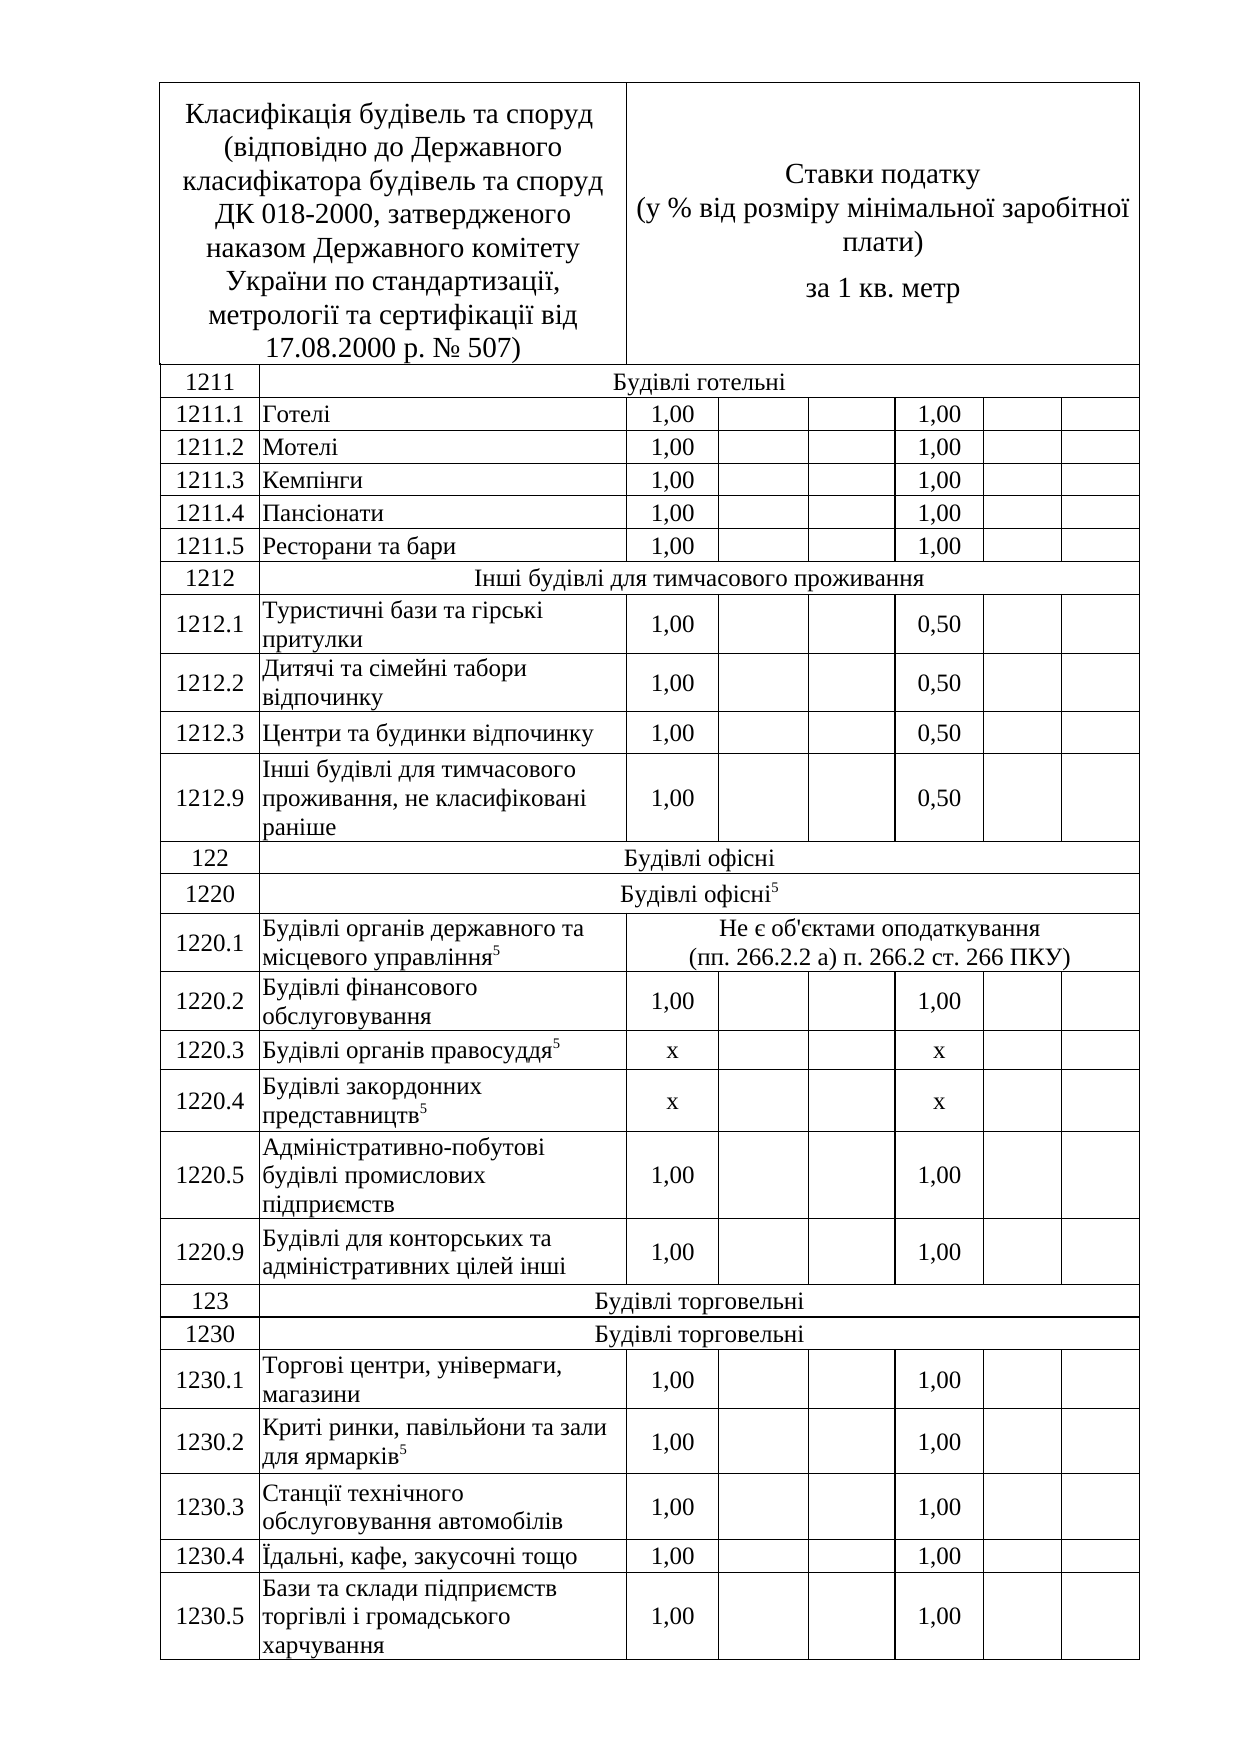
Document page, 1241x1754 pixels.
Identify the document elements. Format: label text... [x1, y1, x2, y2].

table_cell [719, 1350, 808, 1408]
table_cell 1230.2 [161, 1409, 259, 1473]
table_cell Будівлі торговельні [260, 1318, 1139, 1349]
table_cell [719, 1132, 808, 1218]
table_cell 1,00 [896, 496, 983, 528]
table_cell Будівлі органів правосуддя5 [260, 1031, 626, 1068]
table_cell [984, 654, 1061, 711]
table_cell 1,00 [896, 431, 983, 463]
table_cell 1212.9 [161, 754, 259, 841]
table_cell 1,00 [896, 398, 983, 430]
table_cell Криті ринки, павільйони та зали для ярмарків5 [260, 1409, 626, 1473]
table_cell [1062, 754, 1139, 841]
table_cell 1211 [161, 365, 259, 397]
table_cell [1062, 1409, 1139, 1473]
table_cell 1,00 [627, 1540, 718, 1572]
table_cell [1062, 464, 1139, 495]
table_cell [719, 754, 808, 841]
table_cell 1230.3 [161, 1474, 259, 1539]
table_cell [719, 464, 808, 495]
table_cell [1062, 496, 1139, 528]
table_cell 1,00 [627, 712, 718, 753]
table_cell 1220.4 [161, 1070, 259, 1131]
table_cell Будівлі органів державного та місцевого управління5 [260, 914, 626, 971]
table_cell [809, 464, 894, 495]
table_cell 0,50 [896, 712, 983, 753]
table_cell 1,00 [627, 754, 718, 841]
table_cell 1,00 [627, 972, 718, 1029]
table_cell [1062, 712, 1139, 753]
table_cell 1,00 [627, 464, 718, 495]
table_cell 1220.5 [161, 1132, 259, 1218]
table_cell Їдальні, кафе, закусочні тощо [260, 1540, 626, 1572]
table_cell [719, 398, 808, 430]
table_cell Інші будівлі для тимчасового проживання, не класифіковані раніше [260, 754, 626, 841]
table_cell [719, 1540, 808, 1572]
table_cell 0,50 [896, 754, 983, 841]
table_cell 1,00 [896, 529, 983, 561]
table_cell 123 [161, 1285, 259, 1316]
table_cell 1,00 [896, 1474, 983, 1539]
table_cell 1211.3 [161, 464, 259, 495]
table_cell 1,00 [896, 1350, 983, 1408]
table_cell [1062, 595, 1139, 652]
table_cell 1212.2 [161, 654, 259, 711]
table_cell [1062, 529, 1139, 561]
table_cell [719, 712, 808, 753]
table_cell 1,00 [627, 496, 718, 528]
table_cell 122 [161, 842, 259, 873]
table_cell 1,00 [896, 1409, 983, 1473]
table_cell х [627, 1070, 718, 1131]
table_cell Не є об'єктами оподаткування (пп. 266.2.2 а) п. 266.2 ст. 266 ПКУ) [627, 914, 1139, 971]
table_cell Дитячі та сімейні табори відпочинку [260, 654, 626, 711]
table_cell Готелі [260, 398, 626, 430]
table_cell [809, 1219, 894, 1284]
table_cell 1,00 [896, 1132, 983, 1218]
table_cell 1211.4 [161, 496, 259, 528]
table_header Ставки податку (у % від розміру мінімальної заробітної плати) за 1 кв. метр [627, 83, 1139, 364]
table_cell [984, 464, 1061, 495]
table_cell [809, 1031, 894, 1068]
table_cell 1220.3 [161, 1031, 259, 1068]
table_cell [984, 1070, 1061, 1131]
table_cell 1,00 [627, 1132, 718, 1218]
table_cell [719, 1474, 808, 1539]
table_cell 1220.9 [161, 1219, 259, 1284]
table_cell [1062, 1070, 1139, 1131]
table_cell Будівлі для конторських та адміністративних цілей інші [260, 1219, 626, 1284]
table_cell Мотелі [260, 431, 626, 463]
table_cell [809, 1573, 894, 1659]
table_cell [719, 1573, 808, 1659]
table_cell Адміністративно-побутові будівлі промислових підприємств [260, 1132, 626, 1218]
table_cell [984, 1350, 1061, 1408]
table_cell [984, 712, 1061, 753]
table_cell 1220.2 [161, 972, 259, 1029]
table_cell Пансіонати [260, 496, 626, 528]
table_cell 1220.1 [161, 914, 259, 971]
table_cell 1212.1 [161, 595, 259, 652]
table_cell 1,00 [627, 1350, 718, 1408]
table_cell Будівлі офісні5 [260, 874, 1139, 912]
table_cell [719, 1031, 808, 1068]
table_cell [809, 972, 894, 1029]
table_cell [984, 1132, 1061, 1218]
table_cell 1212.3 [161, 712, 259, 753]
table_cell [1062, 1540, 1139, 1572]
table_cell [1062, 431, 1139, 463]
table_cell 0,50 [896, 595, 983, 652]
table_cell [984, 972, 1061, 1029]
table_cell [984, 1409, 1061, 1473]
table_header Класифікація будівель та споруд (відповідно до Державного класифікатора будівель та споруд ДК 018-2000, затвердженого наказом Державного комітету України по стандартизації, метрології та сертифікації від 17.08.2000 р. № 507) [160, 83, 626, 364]
table_cell 1230 [161, 1318, 259, 1349]
table_cell [719, 1219, 808, 1284]
table_cell 1,00 [627, 1474, 718, 1539]
table_cell 1211.5 [161, 529, 259, 561]
table_cell [1062, 1132, 1139, 1218]
table_cell Туристичні бази та гірські притулки [260, 595, 626, 652]
table_cell [809, 1540, 894, 1572]
table_cell Центри та будинки відпочинку [260, 712, 626, 753]
table_cell Будівлі готельні [260, 365, 1139, 397]
table_cell [984, 1540, 1061, 1572]
table_cell [984, 529, 1061, 561]
table_cell 1,00 [627, 398, 718, 430]
table_cell [1062, 1573, 1139, 1659]
table_cell [984, 1573, 1061, 1659]
table_cell 1,00 [627, 654, 718, 711]
table_cell х [896, 1070, 983, 1131]
table_cell 1212 [161, 562, 259, 594]
table_cell 1,00 [896, 1219, 983, 1284]
table_cell [719, 1070, 808, 1131]
table_cell [809, 712, 894, 753]
table_cell [984, 754, 1061, 841]
table_cell Ресторани та бари [260, 529, 626, 561]
table_cell [984, 1219, 1061, 1284]
table_cell 1220 [161, 874, 259, 912]
table_cell [809, 1474, 894, 1539]
table_cell 1,00 [896, 972, 983, 1029]
table_cell [719, 1409, 808, 1473]
table_cell Будівлі офісні [260, 842, 1139, 873]
table_cell Будівлі фінансового обслуговування [260, 972, 626, 1029]
table_cell [719, 529, 808, 561]
table_cell [984, 1031, 1061, 1068]
table_cell 1,00 [627, 529, 718, 561]
table_cell 1230.4 [161, 1540, 259, 1572]
table_cell 1,00 [627, 1573, 718, 1659]
table_cell Будівлі закордонних представництв5 [260, 1070, 626, 1131]
table_cell [809, 431, 894, 463]
table_cell 1230.5 [161, 1573, 259, 1659]
table_cell [1062, 1350, 1139, 1408]
table_cell Будівлі торговельні [260, 1285, 1139, 1316]
table_cell [1062, 1031, 1139, 1068]
table_cell [1062, 654, 1139, 711]
table_cell [809, 754, 894, 841]
table_cell [809, 529, 894, 561]
table_cell х [896, 1031, 983, 1068]
table_cell 1,00 [627, 1219, 718, 1284]
table_cell 1,00 [896, 464, 983, 495]
table_cell [719, 654, 808, 711]
table_cell 1211.2 [161, 431, 259, 463]
table_cell 1,00 [896, 1573, 983, 1659]
table_cell 0,50 [896, 654, 983, 711]
table_cell [719, 496, 808, 528]
table_cell 1,00 [627, 1409, 718, 1473]
table_cell 1230.1 [161, 1350, 259, 1408]
table_cell х [627, 1031, 718, 1068]
table_cell 1,00 [627, 595, 718, 652]
table_cell [809, 496, 894, 528]
table_cell Станції технічного обслуговування автомобілів [260, 1474, 626, 1539]
table_cell [984, 398, 1061, 430]
table_cell [719, 431, 808, 463]
table_cell 1,00 [627, 431, 718, 463]
table_cell [719, 595, 808, 652]
table_cell [809, 654, 894, 711]
table_cell [809, 398, 894, 430]
table_cell 1211.1 [161, 398, 259, 430]
table_cell [809, 1132, 894, 1218]
table_cell [809, 1070, 894, 1131]
table_cell [1062, 972, 1139, 1029]
table_cell 1,00 [896, 1540, 983, 1572]
table_cell Бази та склади підприємств торгівлі і громадського харчування [260, 1573, 626, 1659]
table_cell [1062, 1219, 1139, 1284]
table_cell [719, 972, 808, 1029]
table_cell [984, 431, 1061, 463]
table_cell [1062, 398, 1139, 430]
table_cell Кемпінги [260, 464, 626, 495]
table_cell Торгові центри, універмаги, магазини [260, 1350, 626, 1408]
table_cell Інші будівлі для тимчасового проживання [260, 562, 1139, 594]
table_cell [984, 496, 1061, 528]
table_cell [984, 1474, 1061, 1539]
table_cell [984, 595, 1061, 652]
table_cell [809, 595, 894, 652]
table_cell [1062, 1474, 1139, 1539]
table_cell [809, 1350, 894, 1408]
table_cell [809, 1409, 894, 1473]
